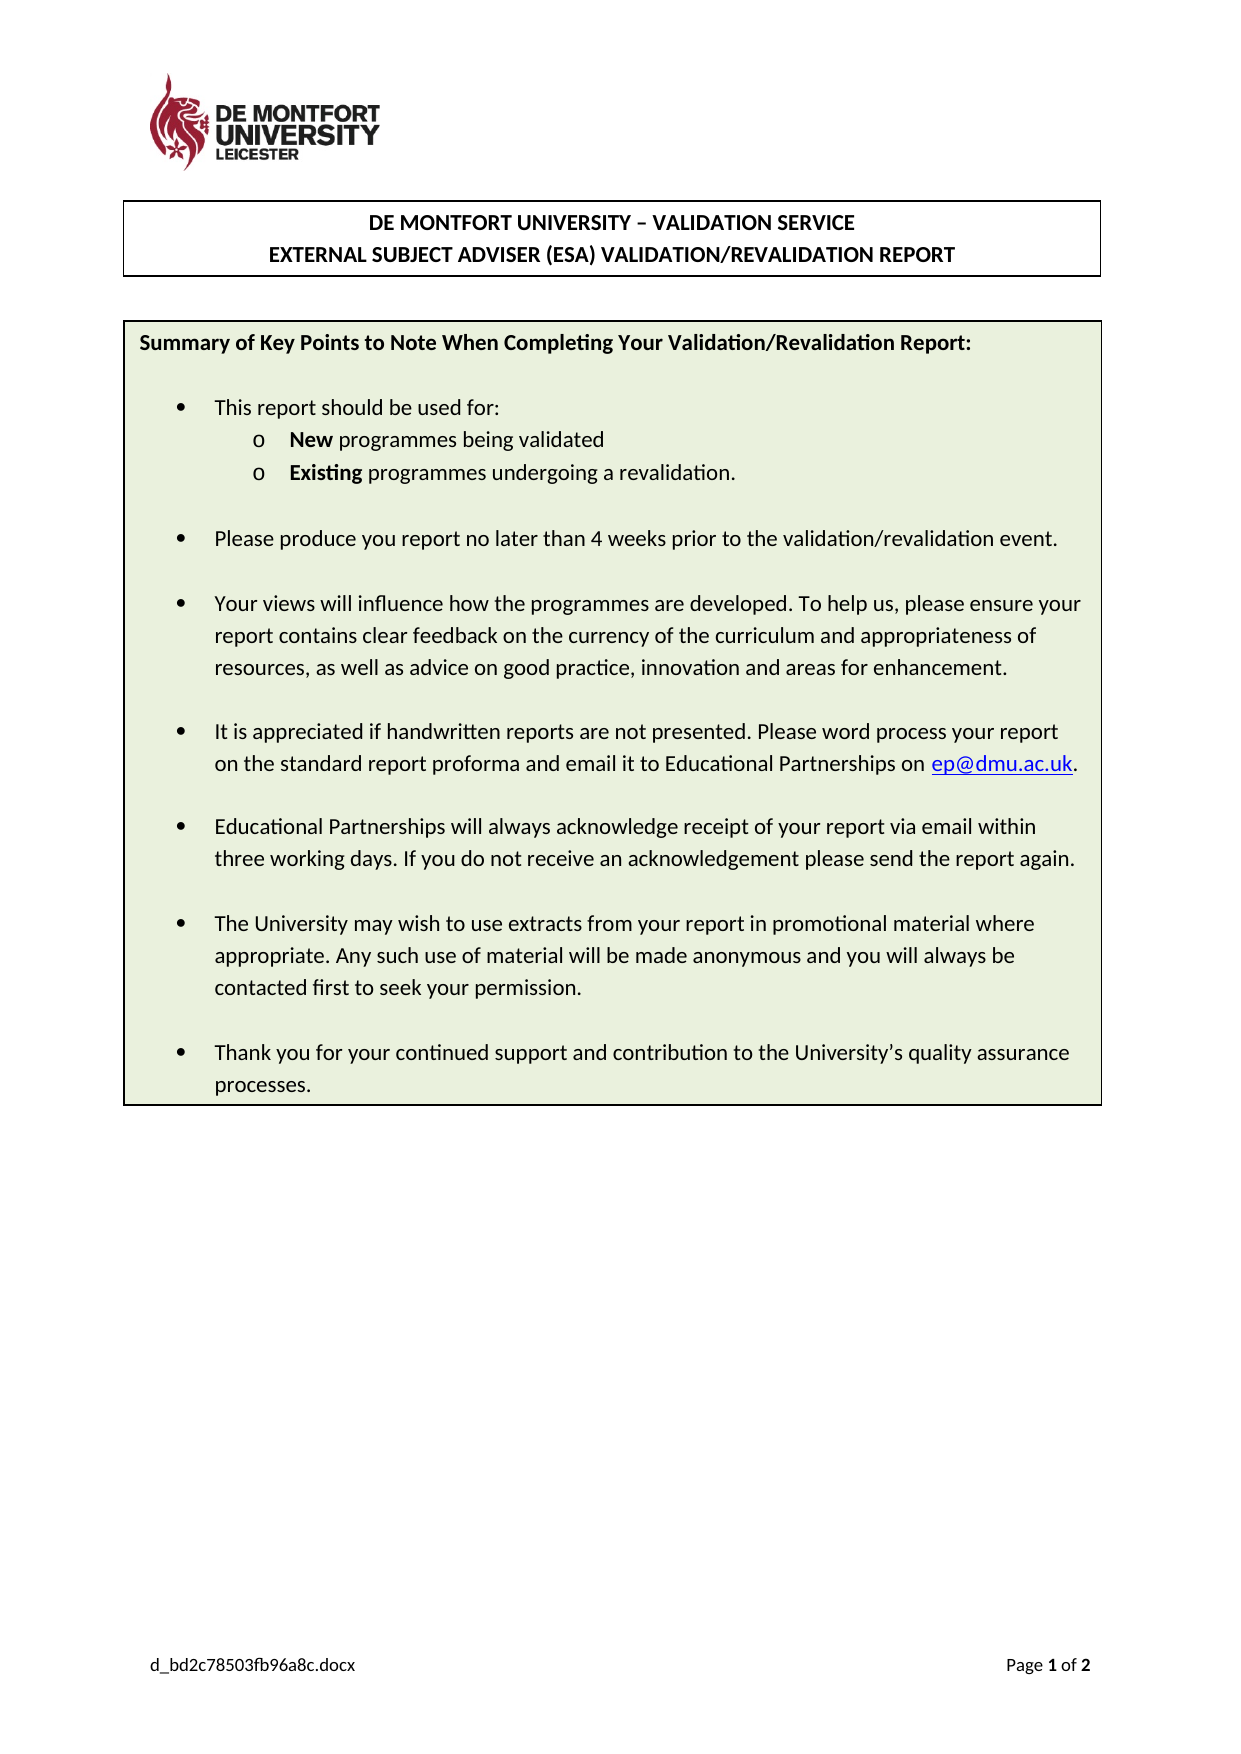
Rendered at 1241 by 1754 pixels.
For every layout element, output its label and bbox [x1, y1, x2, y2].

picture [150, 73, 380, 171]
